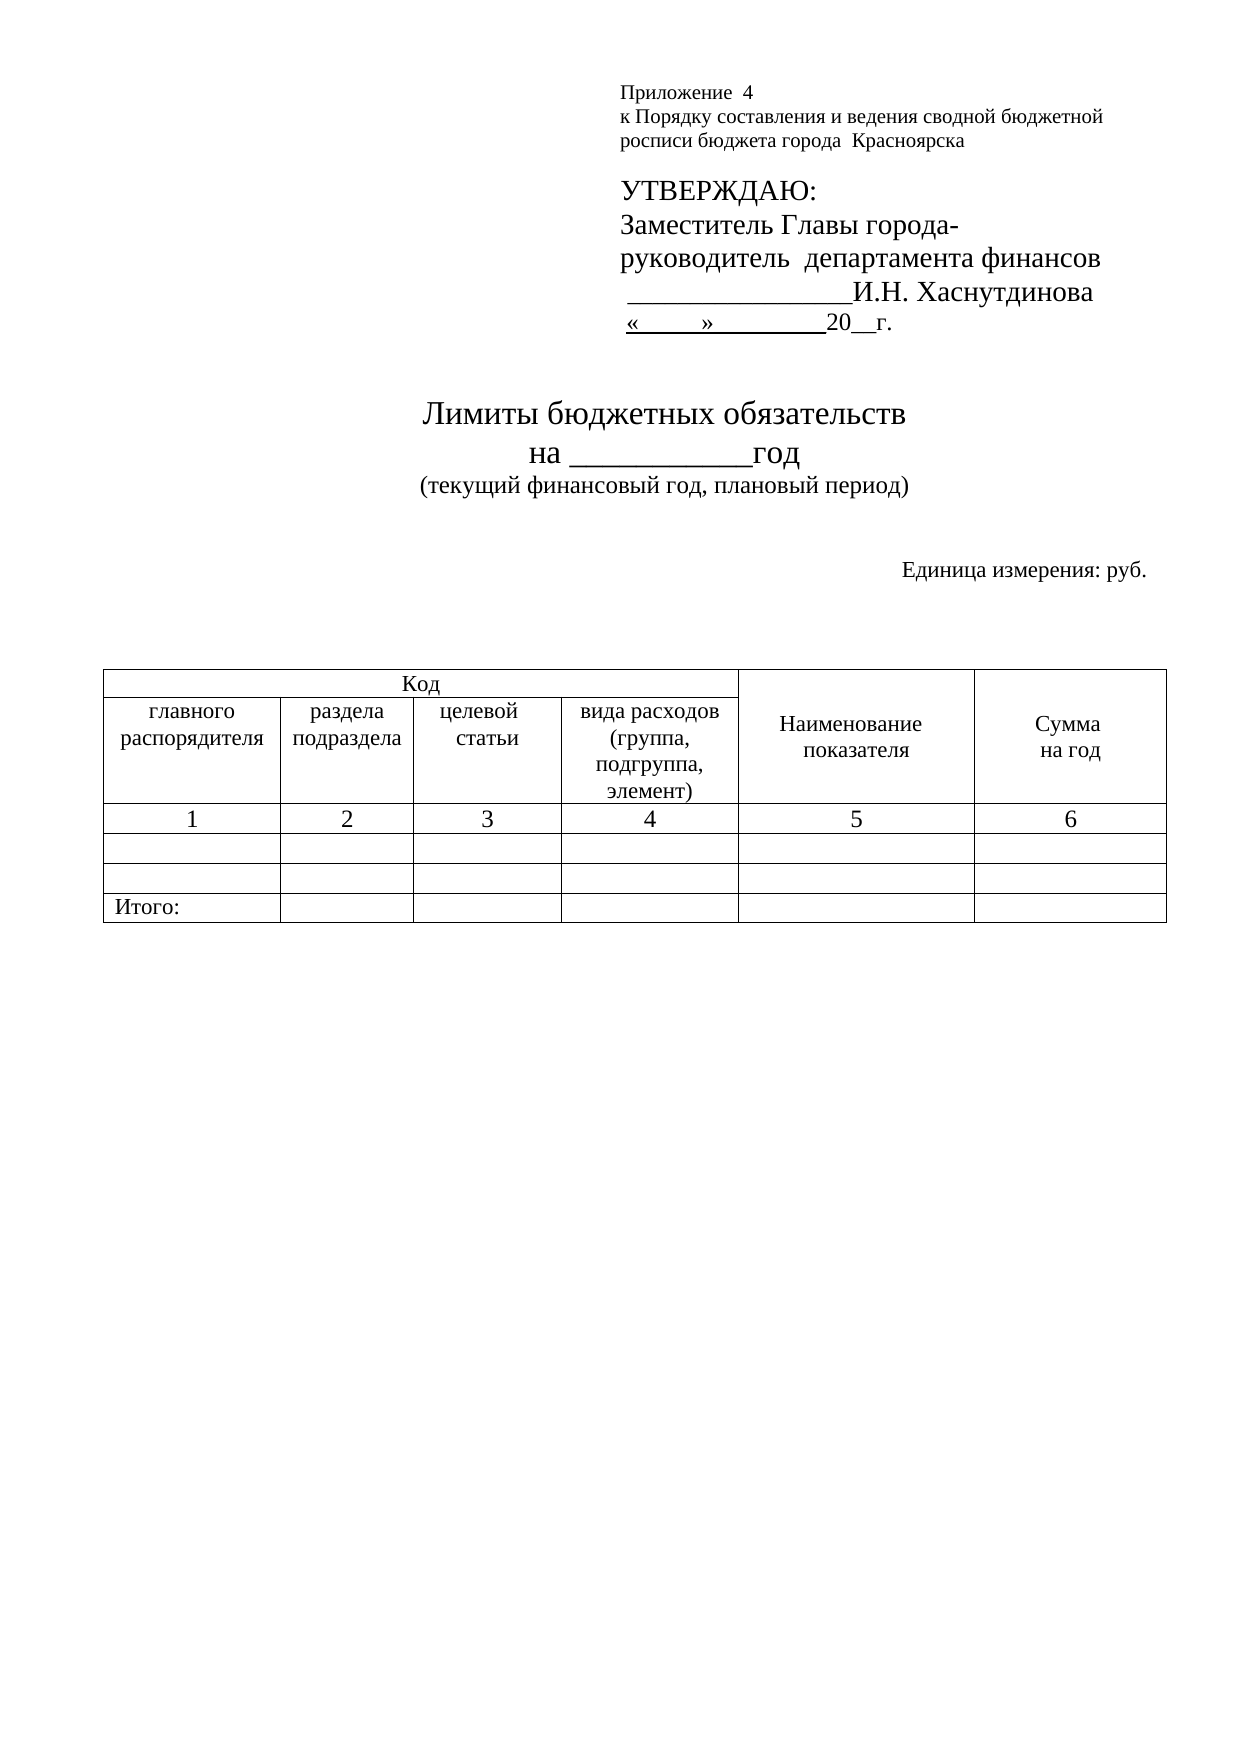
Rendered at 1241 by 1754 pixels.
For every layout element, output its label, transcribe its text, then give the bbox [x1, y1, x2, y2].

table_cell [281, 834, 413, 863]
table_cell [975, 894, 1166, 922]
text «_____»_________20__г. [177, 307, 1152, 336]
table_cell [414, 894, 561, 922]
text Приложение 4 [546, 80, 1152, 104]
table_cell [281, 894, 413, 922]
table_cell 3 [414, 804, 561, 833]
table_cell 5 [739, 804, 974, 833]
table_cell [562, 894, 738, 922]
table_cell 2 [281, 804, 413, 833]
table_cell 4 [562, 804, 738, 833]
table_cell 1 [104, 804, 280, 833]
text __________________И.Н. Хаснутдинова [472, 274, 1152, 307]
text росписи бюджета города Красноярска [546, 128, 1152, 152]
table_header Сумма на год [975, 670, 1166, 803]
table_cell [281, 864, 413, 892]
text Единица измерения: руб. [177, 557, 1152, 583]
table_cell [975, 834, 1166, 863]
table_cell [975, 864, 1166, 892]
text (текущий финансовый год, плановый период) [177, 470, 1152, 499]
text УТВЕРЖДАЮ: [620, 173, 1152, 207]
table_cell [414, 864, 561, 892]
table_cell главного распорядителя [104, 698, 280, 803]
text на ___________год [177, 432, 1152, 470]
text к Порядку составления и ведения сводной бюджетной [546, 104, 1152, 128]
table_cell [104, 834, 280, 863]
table_cell [414, 834, 561, 863]
table_cell Итого: [104, 894, 280, 922]
table_header Код [104, 670, 738, 697]
text Заместитель Главы города- [546, 207, 1152, 240]
table_cell [739, 834, 974, 863]
table_cell 6 [975, 804, 1166, 833]
table_cell [104, 864, 280, 892]
table_cell [739, 894, 974, 922]
text Лимиты бюджетных обязательств [177, 394, 1152, 432]
table_header Наименование показателя [739, 670, 974, 803]
text руководитель департамента финансов [546, 240, 1152, 274]
table_cell [739, 864, 974, 892]
table_cell раздела подраздела [281, 698, 413, 803]
table_cell вида расходов (группа, подгруппа, элемент) [562, 698, 738, 803]
table_cell целевой статьи [414, 698, 561, 803]
table_cell [562, 834, 738, 863]
table_cell [562, 864, 738, 892]
